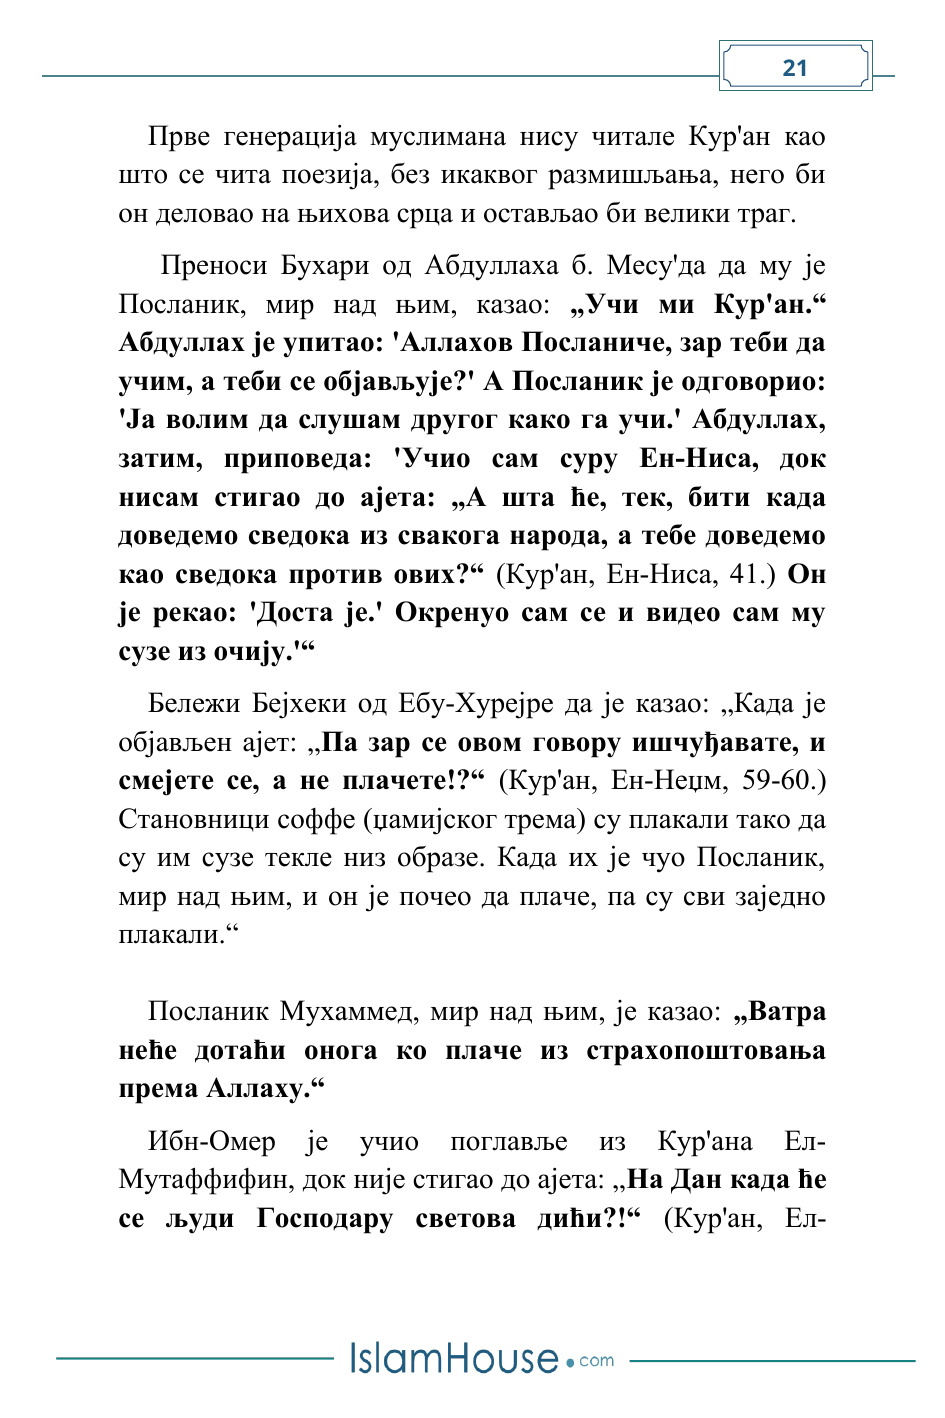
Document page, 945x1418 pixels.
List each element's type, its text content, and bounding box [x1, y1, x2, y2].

picture [342, 1336, 916, 1381]
text Бележи Бејхеки од Ебу-Хурејре да је казао: „Када је објављен ајет: „Па зар се овом говору ишчуђавате, и смејете се, а не плачете!?“ (Кур'ан, Ен-Неџм, 59-60.) Становници соффе (џамијског трема) су плакали тако да су им сузе текле низ образе. Када их је чуо Посланик, мир над њим, и он је почео да плаче, па су сви заједно плакали.“ [118, 685, 827, 950]
text Преноси Бухари од Абдуллаха б. Месу'да да му је Посланик, мир над њим, казао: „Учи ми Кур'ан.“ Абдуллах је упитао: 'Аллахов Посланиче, зар теби да учим, а теби се објављује?' А Посланик је одговорио: 'Ја волим да слушам другог како га учи.' Абдуллах, затим, приповеда: 'Учио сам суру Ен-Ниса, док нисам стигао до ајета: „А шта ће, тек, бити када доведемо сведока из свакога народа, а тебе доведемо као сведока против ових?“ (Кур'ан, Ен-Ниса, 41.) Он је рекао: 'Доста је.' Окренуо сам се и видео сам му сузе из очију.'“ [118, 247, 827, 666]
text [118, 1123, 827, 1233]
picture [48, 1335, 334, 1377]
text Посланик Мухаммед, мир над њим, је казао: „Ватра неће дотаћи онога ко плаче из страхопоштовања према Аллаху.“ [118, 993, 827, 1104]
text Прве генерација муслимана нису читале Кур'ан као што се чита поезија, без икаквог размишљања, него би он деловао на њихова срца и остављао би велики траг. [118, 118, 827, 229]
